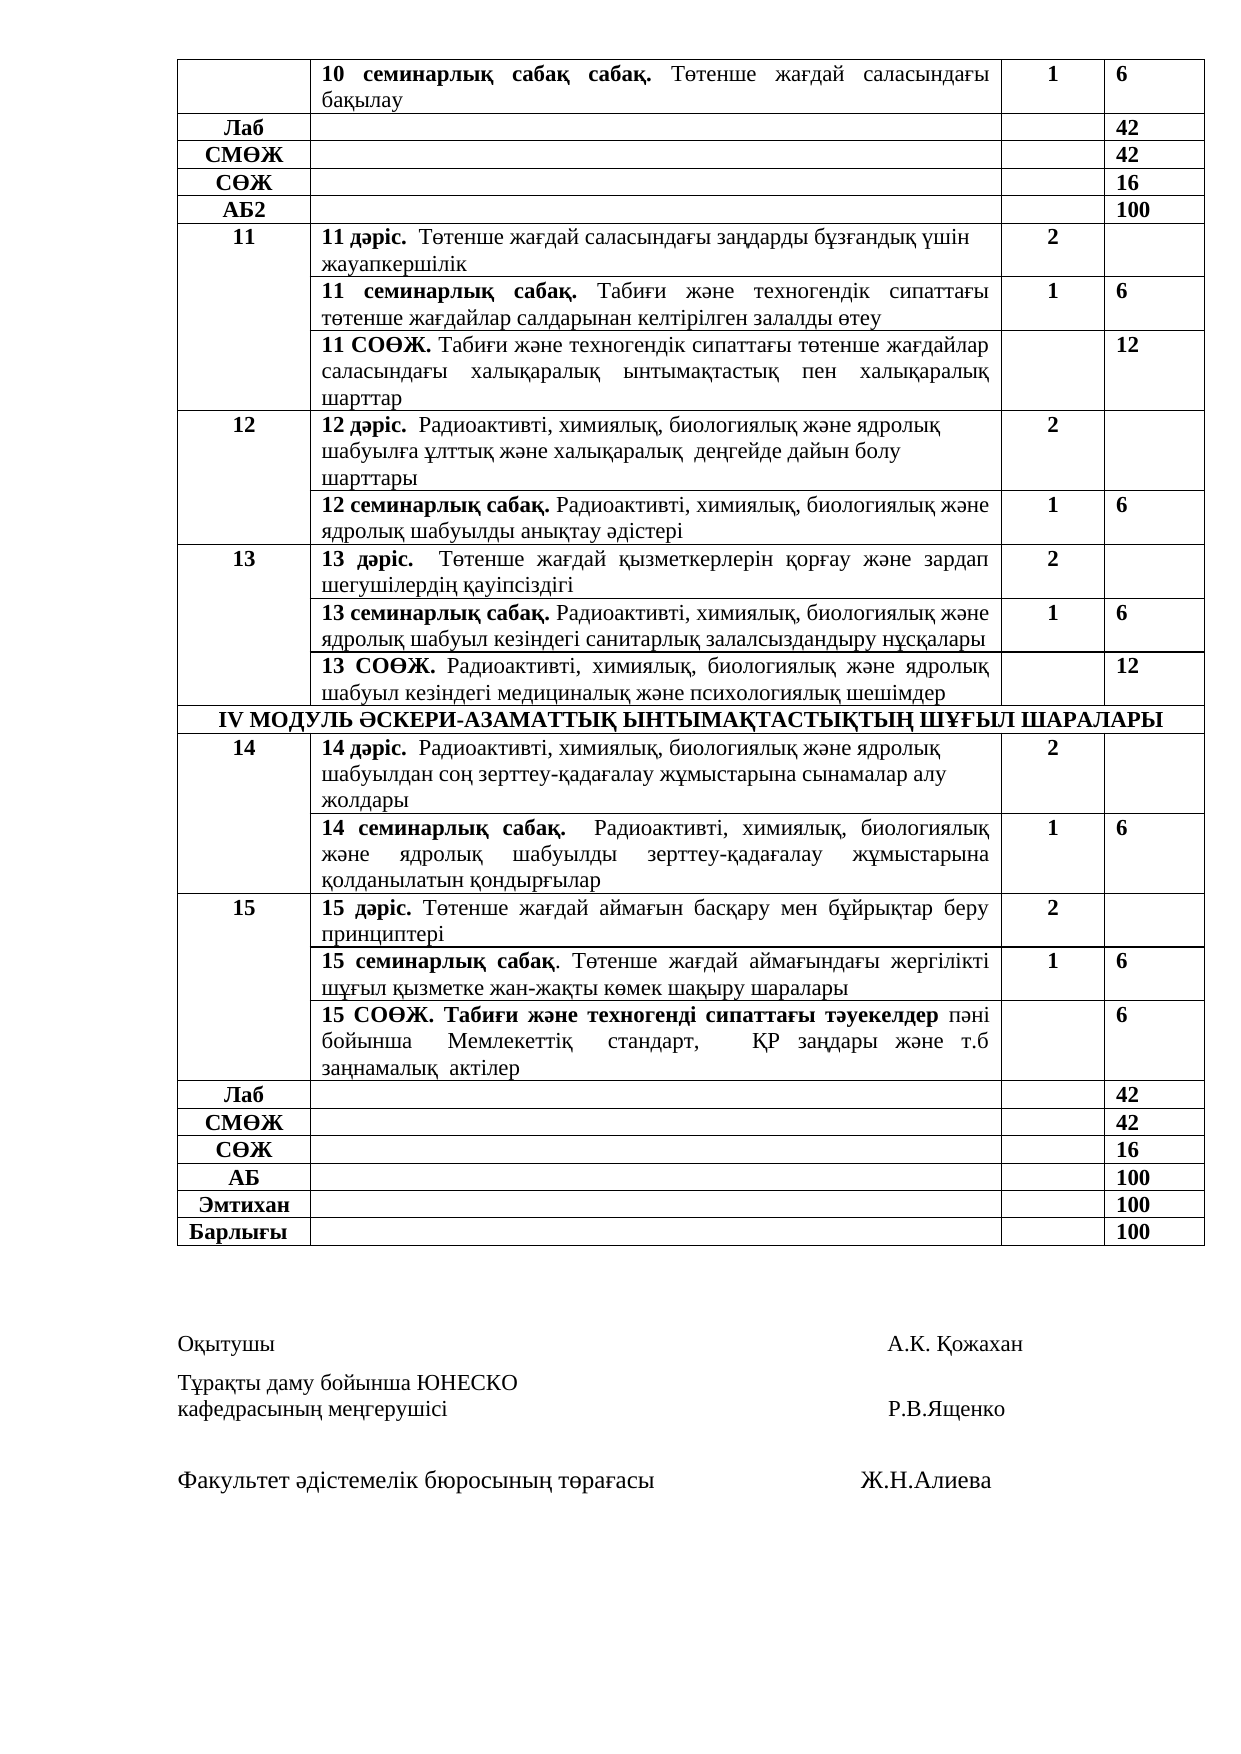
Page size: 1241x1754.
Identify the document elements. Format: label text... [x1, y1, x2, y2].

table_cell Лаб [178, 114, 310, 140]
table_cell 100 [1105, 1164, 1204, 1190]
table_cell 2 [1002, 734, 1104, 813]
table_cell 15 [178, 894, 310, 1080]
table_cell [1002, 1109, 1104, 1135]
table_cell 11 семинарлық сабақ. Табиғи және техногендік сипаттағы төтенше жағдайлар салдарынан келтірілген залалды өтеу [311, 277, 1001, 330]
table_cell Барлығы [178, 1218, 310, 1245]
table_cell 14 семинарлық сабақ. Радиоактивті, химиялық, биологиялық және ядролық шабуылды зерттеу-қадағалау жұмыстарына қолданылатын қондырғылар [311, 814, 1001, 893]
table_cell [1002, 331, 1104, 410]
table_cell 2 [1002, 545, 1104, 598]
table_cell [311, 141, 1001, 168]
table_cell [311, 1218, 1001, 1245]
table_cell [1105, 545, 1204, 598]
table_cell 12 [1105, 653, 1204, 705]
table_cell СӨЖ [178, 169, 310, 195]
table_cell [1002, 1081, 1104, 1108]
table_cell 14 дәріс. Радиоактивті, химиялық, биологиялық және ядролық шабуылдан соң зерттеу-қадағалау жұмыстарына сынамалар алу жолдары [311, 734, 1001, 813]
table_cell [1105, 224, 1204, 276]
table_cell 15 СОӨЖ. Табиғи және техногенді сипаттағы тәуекелдер пәні бойынша Мемлекеттіқ стандарт, ҚР заңдары және т.б заңнамалық актілер [311, 1001, 1001, 1080]
table_cell 2 [1002, 224, 1104, 276]
table_cell 1 [1002, 814, 1104, 893]
table_cell [311, 114, 1001, 140]
text кафедрасының меңгерушісі Р.В.Ященко [177, 1395, 1152, 1422]
table_cell 15 семинарлық сабақ. Төтенше жағдай аймағындағы жергілікті шұғыл қызметке жан-жақты көмек шақыру шаралары [311, 948, 1001, 1000]
table_cell 11 [178, 224, 310, 410]
table_cell 16 [1105, 1136, 1204, 1162]
table_cell 13 семинарлық сабақ. Радиоактивті, химиялық, биологиялық және ядролық шабуыл кезіндегі санитарлық залалсыздандыру нұсқалары [311, 599, 1001, 651]
table_cell 6 [1105, 814, 1204, 893]
table_cell 10 семинарлық сабақ сабақ. Төтенше жағдай саласындағы бақылау [311, 60, 1001, 113]
table_cell [311, 1164, 1001, 1190]
table_cell 1 [1002, 60, 1104, 113]
table_cell 12 семинарлық сабақ. Радиоактивті, химиялық, биологиялық және ядролық шабуылды анықтау әдістері [311, 491, 1001, 544]
table_cell 6 [1105, 277, 1204, 330]
table_cell СӨЖ [178, 1136, 310, 1162]
table_cell АБ [178, 1164, 310, 1190]
table_cell [311, 169, 1001, 195]
table_cell 1 [1002, 599, 1104, 651]
table_cell [1002, 196, 1104, 222]
table_cell IV МОДУЛЬ ӘСКЕРИ-АЗАМАТТЫҚ ЫНТЫМАҚТАСТЫҚТЫҢ ШҰҒЫЛ ШАРАЛАРЫ [178, 706, 1204, 732]
table_cell [311, 1081, 1001, 1108]
table_cell [1002, 169, 1104, 195]
table_cell [1002, 1001, 1104, 1080]
table_cell [1002, 653, 1104, 705]
table_cell 12 дәріс. Радиоактивті, химиялық, биологиялық және ядролық шабуылға ұлттық және халықаралық деңгейде дайын болу шарттары [311, 411, 1001, 490]
table_cell 100 [1105, 1191, 1204, 1217]
table_cell 10 [178, 60, 310, 113]
table_cell СМӨЖ [178, 141, 310, 168]
table_cell 16 [1105, 169, 1204, 195]
table_cell Лаб [178, 1081, 310, 1108]
table_cell 6 [1105, 599, 1204, 651]
table_cell 100 [1105, 1218, 1204, 1245]
table_cell 1 [1002, 948, 1104, 1000]
table_cell [1105, 411, 1204, 490]
table_cell [1002, 114, 1104, 140]
text Оқытушы А.К. Қожахан [177, 1329, 1152, 1356]
table_cell 6 [1105, 60, 1204, 113]
table_cell 42 [1105, 1109, 1204, 1135]
table_cell [1002, 141, 1104, 168]
table_cell 13 СОӨЖ. Радиоактивті, химиялық, биологиялық және ядролық шабуыл кезіндегі медициналық және психологиялық шешімдер [311, 653, 1001, 705]
table_cell Эмтихан [178, 1191, 310, 1217]
text Тұрақты даму бойынша ЮНЕСКО [177, 1369, 1152, 1395]
table_cell 13 [178, 545, 310, 705]
table_cell 1 [1002, 277, 1104, 330]
table_cell [311, 1136, 1001, 1162]
table_cell 14 [178, 734, 310, 893]
table_cell 6 [1105, 491, 1204, 544]
table_cell [1105, 734, 1204, 813]
table_cell 2 [1002, 894, 1104, 946]
table_cell СМӨЖ [178, 1109, 310, 1135]
table_cell 2 [1002, 411, 1104, 490]
table_cell 11 дәріс. Төтенше жағдай саласындағы заңдарды бұзғандық үшін жауапкершілік [311, 224, 1001, 276]
table_cell 1 [1002, 491, 1104, 544]
table_cell [311, 1109, 1001, 1135]
table_cell 12 [178, 411, 310, 544]
table_cell [1002, 1136, 1104, 1162]
table_cell 12 [1105, 331, 1204, 410]
text Факультет әдістемелік бюросының төрағасы Ж.Н.Алиева [177, 1465, 1152, 1494]
table_cell 6 [1105, 1001, 1204, 1080]
table_cell 42 [1105, 141, 1204, 168]
table_cell АБ2 [178, 196, 310, 222]
table_cell [1002, 1191, 1104, 1217]
table_cell 6 [1105, 948, 1204, 1000]
table_cell 15 дәріс. Төтенше жағдай аймағын басқару мен бұйрықтар беру принциптері [311, 894, 1001, 946]
table_cell 42 [1105, 114, 1204, 140]
table_cell [1105, 894, 1204, 946]
table_cell 100 [1105, 196, 1204, 222]
table_cell [311, 1191, 1001, 1217]
table_cell [311, 196, 1001, 222]
table_cell [1002, 1218, 1104, 1245]
table_cell 13 дәріс. Төтенше жағдай қызметкерлерін қорғау және зардап шегушілердің қауіпсіздігі [311, 545, 1001, 598]
table_cell 42 [1105, 1081, 1204, 1108]
table_cell 11 СОӨЖ. Табиғи және техногендік сипаттағы төтенше жағдайлар саласындағы халықаралық ынтымақтастық пен халықаралық шарттар [311, 331, 1001, 410]
table_cell [1002, 1164, 1104, 1190]
